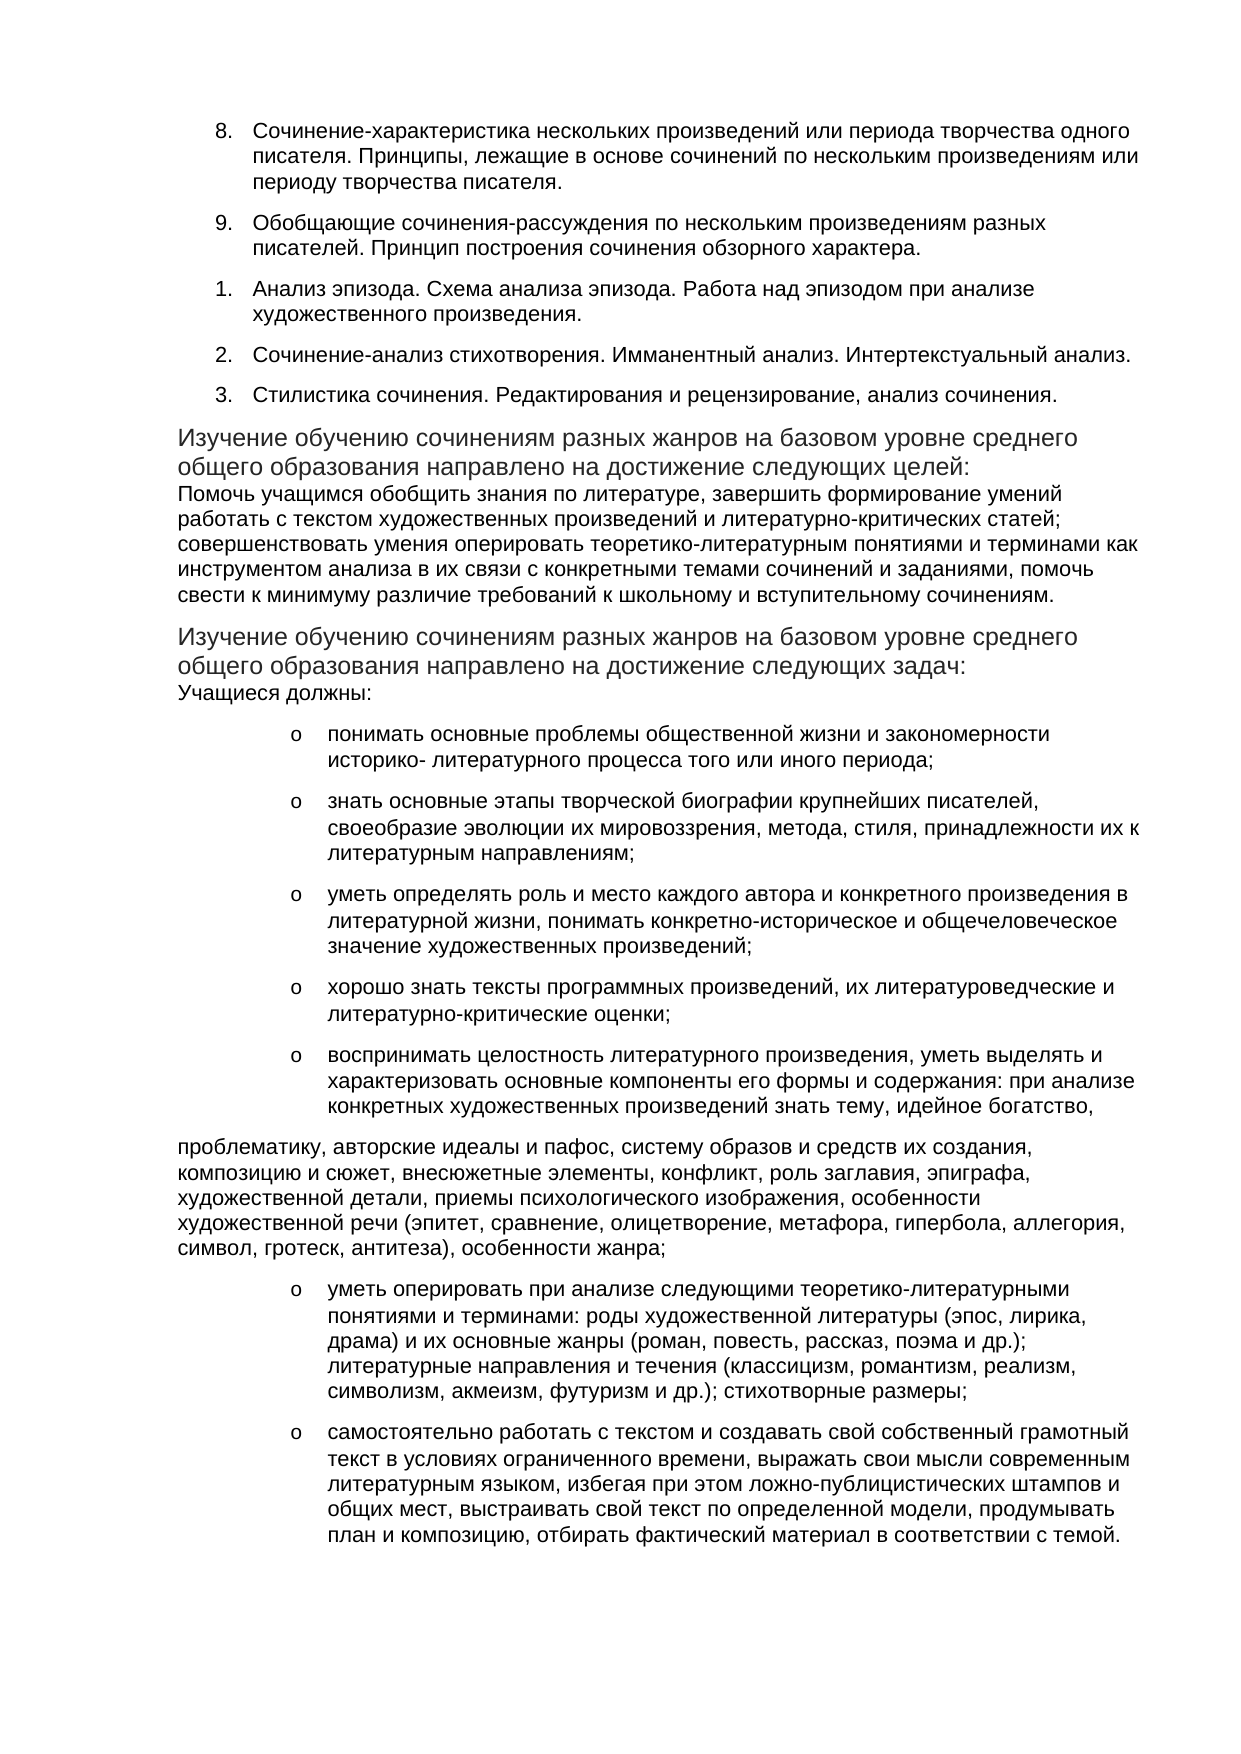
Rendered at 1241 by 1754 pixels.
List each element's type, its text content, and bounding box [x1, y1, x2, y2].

text проблематику, авторские идеалы и пафос, систему образов и средств их создания, композицию и сюжет, внесюжетные элементы, конфликт, роль заглавия, эпиграфа, художественной детали, приемы психологического изображения, особенности художественной речи (эпитет, сравнение, олицетворение, метафора, гипербола, аллегория, символ, гротеск, антитеза), особенности жанра; [177, 1134, 1152, 1260]
text Помочь учащимся обобщить знания по литературе, завершить формирование умений работать с текстом художественных произведений и литературно-критических статей; совершенствовать умения оперировать теоретико-литературным понятиями и терминами как инструментом анализа в их связи с конкретными темами сочинений и заданиями, помочь свести к минимуму различие требований к школьному и вступительному сочинениям. [177, 481, 1152, 607]
text Изучение обучению сочинениям разных жанров на базовом уровне среднего общего образования направлено на достижение следующих целей: [177, 423, 1152, 481]
text Учащиеся должны: [177, 680, 1152, 705]
list Стилистика сочинения. Редактирования и рецензирование, анализ сочинения. [215, 382, 1152, 407]
list уметь оперировать при анализе следующими теоретико-литературными понятиями и терминами: роды художественной литературы (эпос, лирика, драма) и их основные жанры (роман, повесть, рассказ, поэма и др.); литературные направления и течения (классицизм, романтизм, реализм, символизм, акмеизм, футуризм и др.); стихотворные размеры; [290, 1276, 1152, 1403]
list уметь определять роль и место каждого автора и конкретного произведения в литературной жизни, понимать конкретно-историческое и общечеловеческое значение художественных произведений; [290, 881, 1152, 958]
list Анализ эпизода. Схема анализа эпизода. Работа над эпизодом при анализе художественного произведения. [215, 275, 1152, 326]
list знать основные этапы творческой биографии крупнейших писателей, своеобразие эволюции их мировоззрения, метода, стиля, принадлежности их к литературным направлениям; [290, 788, 1152, 865]
list Сочинение-характеристика нескольких произведений или периода творчества одного писателя. Принципы, лежащие в основе сочинений по нескольким произведениям или периоду творчества писателя. [215, 118, 1152, 194]
text Изучение обучению сочинениям разных жанров на базовом уровне среднего общего образования направлено на достижение следующих задач: [177, 622, 1152, 680]
list понимать основные проблемы общественной жизни и закономерности историко- литературного процесса того или иного периода; [290, 721, 1152, 773]
list Сочинение-анализ стихотворения. Имманентный анализ. Интертекстуальный анализ. [215, 341, 1152, 367]
list воспринимать целостность литературного произведения, уметь выделять и характеризовать основные компоненты его формы и содержания: при анализе конкретных художественных произведений знать тему, идейное богатство, [290, 1041, 1152, 1119]
list Обобщающие сочинения-рассуждения по нескольким произведениям разных писателей. Принцип построения сочинения обзорного характера. [215, 209, 1152, 260]
list хорошо знать тексты программных произведений, их литературоведческие и литературно-критические оценки; [290, 974, 1152, 1026]
list самостоятельно работать с текстом и создавать свой собственный грамотный текст в условиях ограниченного времени, выражать свои мысли современным литературным языком, избегая при этом ложно-публицистических штампов и общих мест, выстраивать свой текст по определенной модели, продумывать план и композицию, отбирать фактический материал в соответствии с темой. [290, 1419, 1152, 1547]
